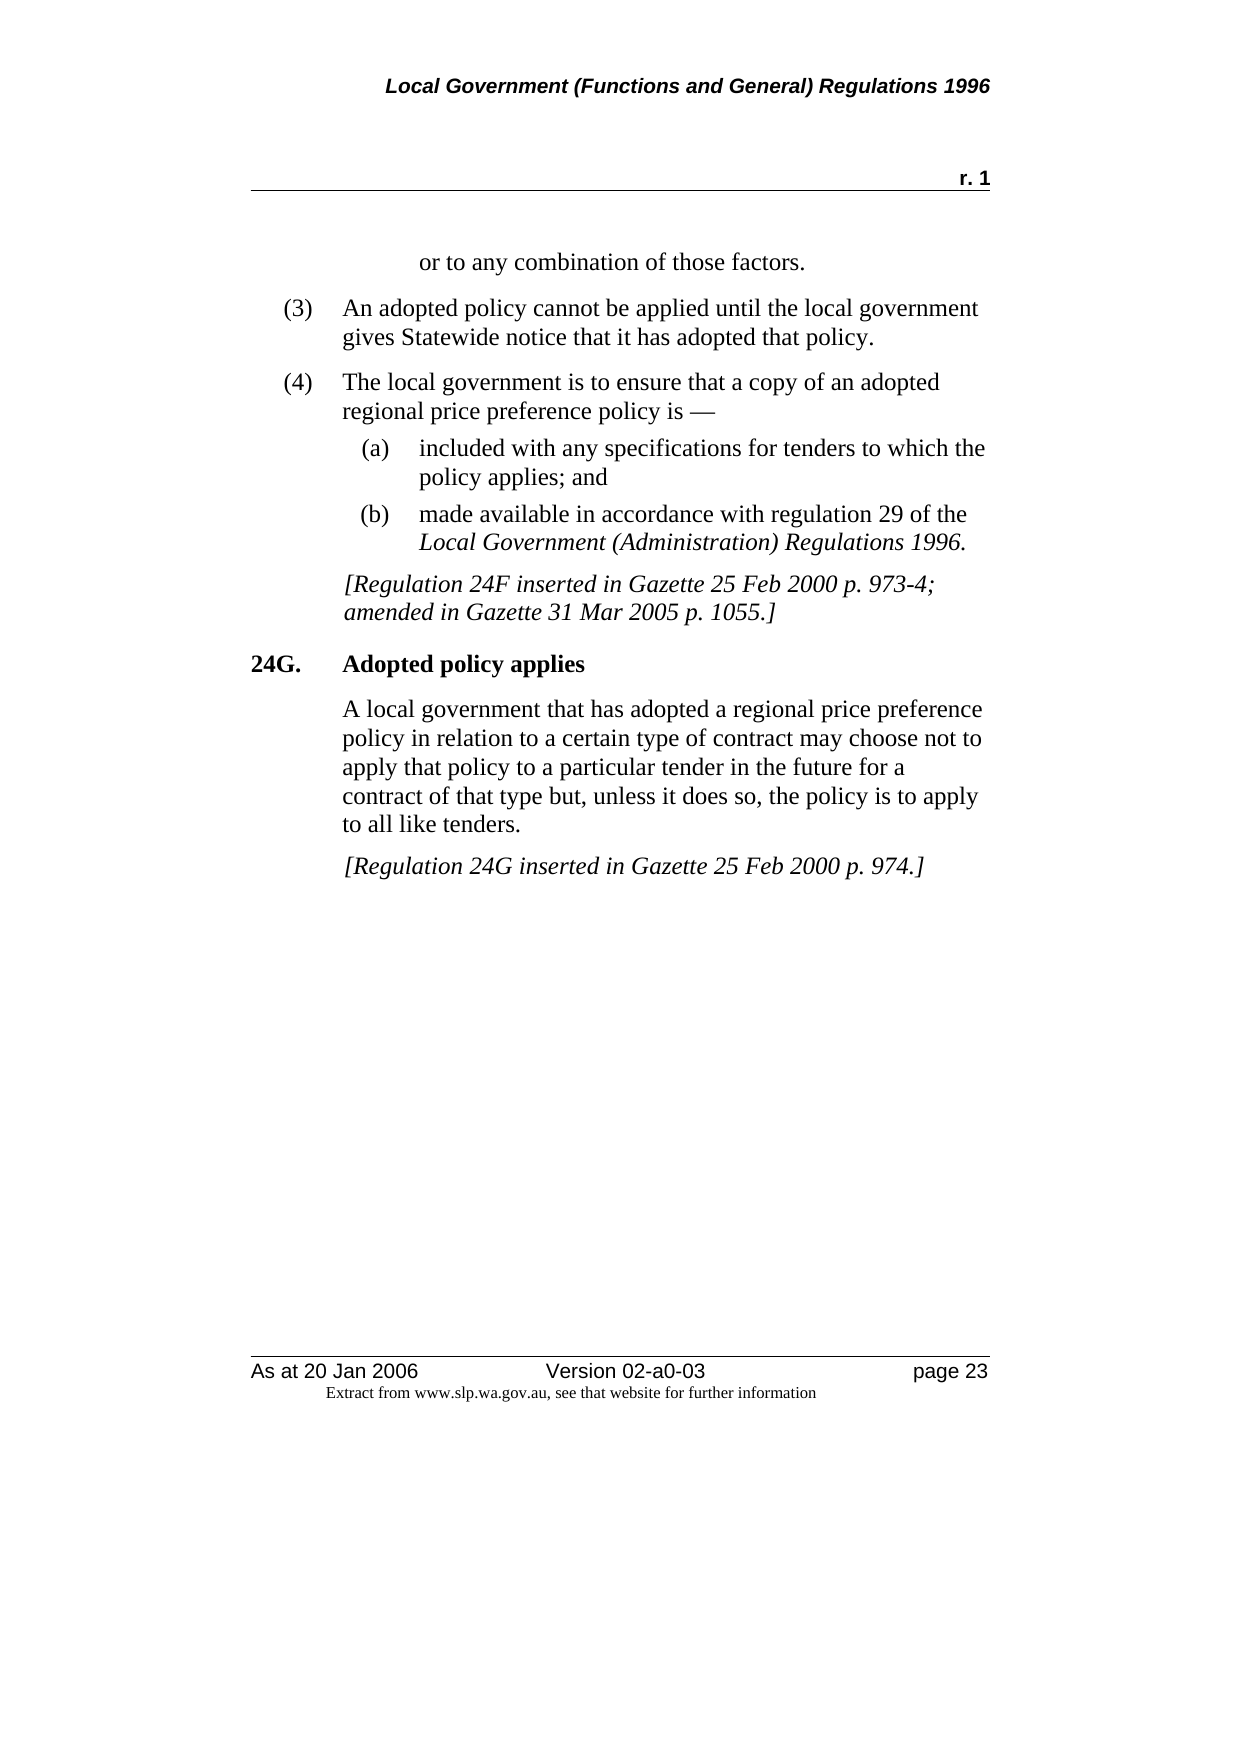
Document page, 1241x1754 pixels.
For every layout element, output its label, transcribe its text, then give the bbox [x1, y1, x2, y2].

text A local government that has adopted a regional price preference policy in relation to a certain type of contract may choose not to apply that policy to a particular tender in the future for a contract of that type but, unless it does so, the policy is to apply to all like tenders. [251, 694, 990, 838]
subtitle 24G. Adopted policy applies [251, 649, 990, 678]
text (b) made available in accordance with regulation 29 of the Local Government (Administration) Regulations 1996. [251, 499, 990, 556]
text (3) An adopted policy cannot be applied until the local government gives Statewide notice that it has adopted that policy. [251, 293, 990, 350]
text (a) included with any specifications for tenders to which the policy applies; and [251, 433, 990, 490]
text [Regulation 24G inserted in Gazette 25 Feb 2000 p. 974.] [251, 851, 990, 879]
text or to any combination of those factors. [251, 247, 990, 276]
text (4) The local government is to ensure that a copy of an adopted regional price preference policy is — [251, 367, 990, 424]
text [Regulation 24F inserted in Gazette 25 Feb 2000 p. 973-4; amended in Gazette 31 Mar 2005 p. 1055.] [251, 569, 990, 626]
